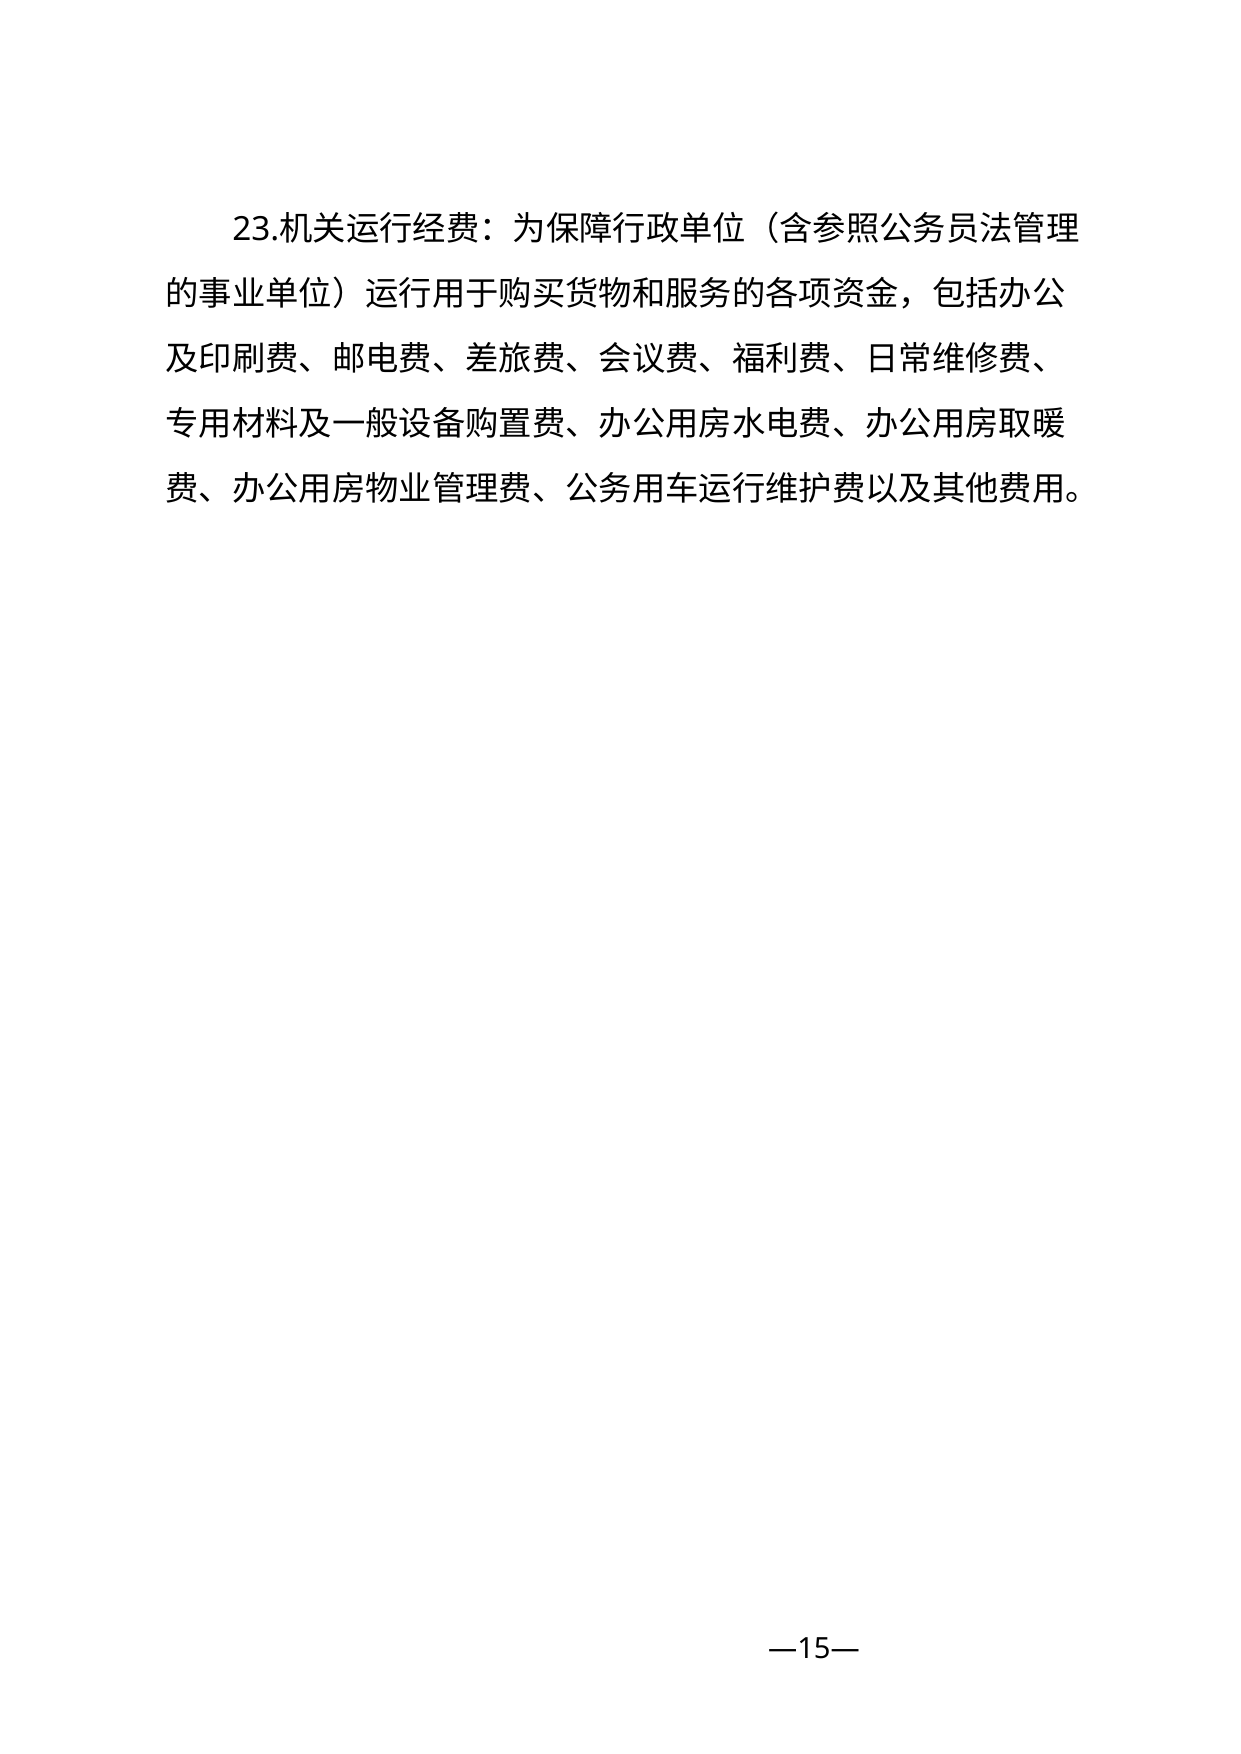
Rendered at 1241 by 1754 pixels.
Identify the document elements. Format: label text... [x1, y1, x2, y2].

text 23.机关运行经费：为保障行政单位（含参照公务员法管理的事业单位）运行用于购买货物和服务的各项资金，包括办公及印刷费、邮电费、差旅费、会议费、福利费、日常维修费、专用材料及一般设备购置费、办公用房水电费、办公用房取暖费、办公用房物业管理费、公务用车运行维护费以及其他费用。 [165, 193, 1087, 518]
